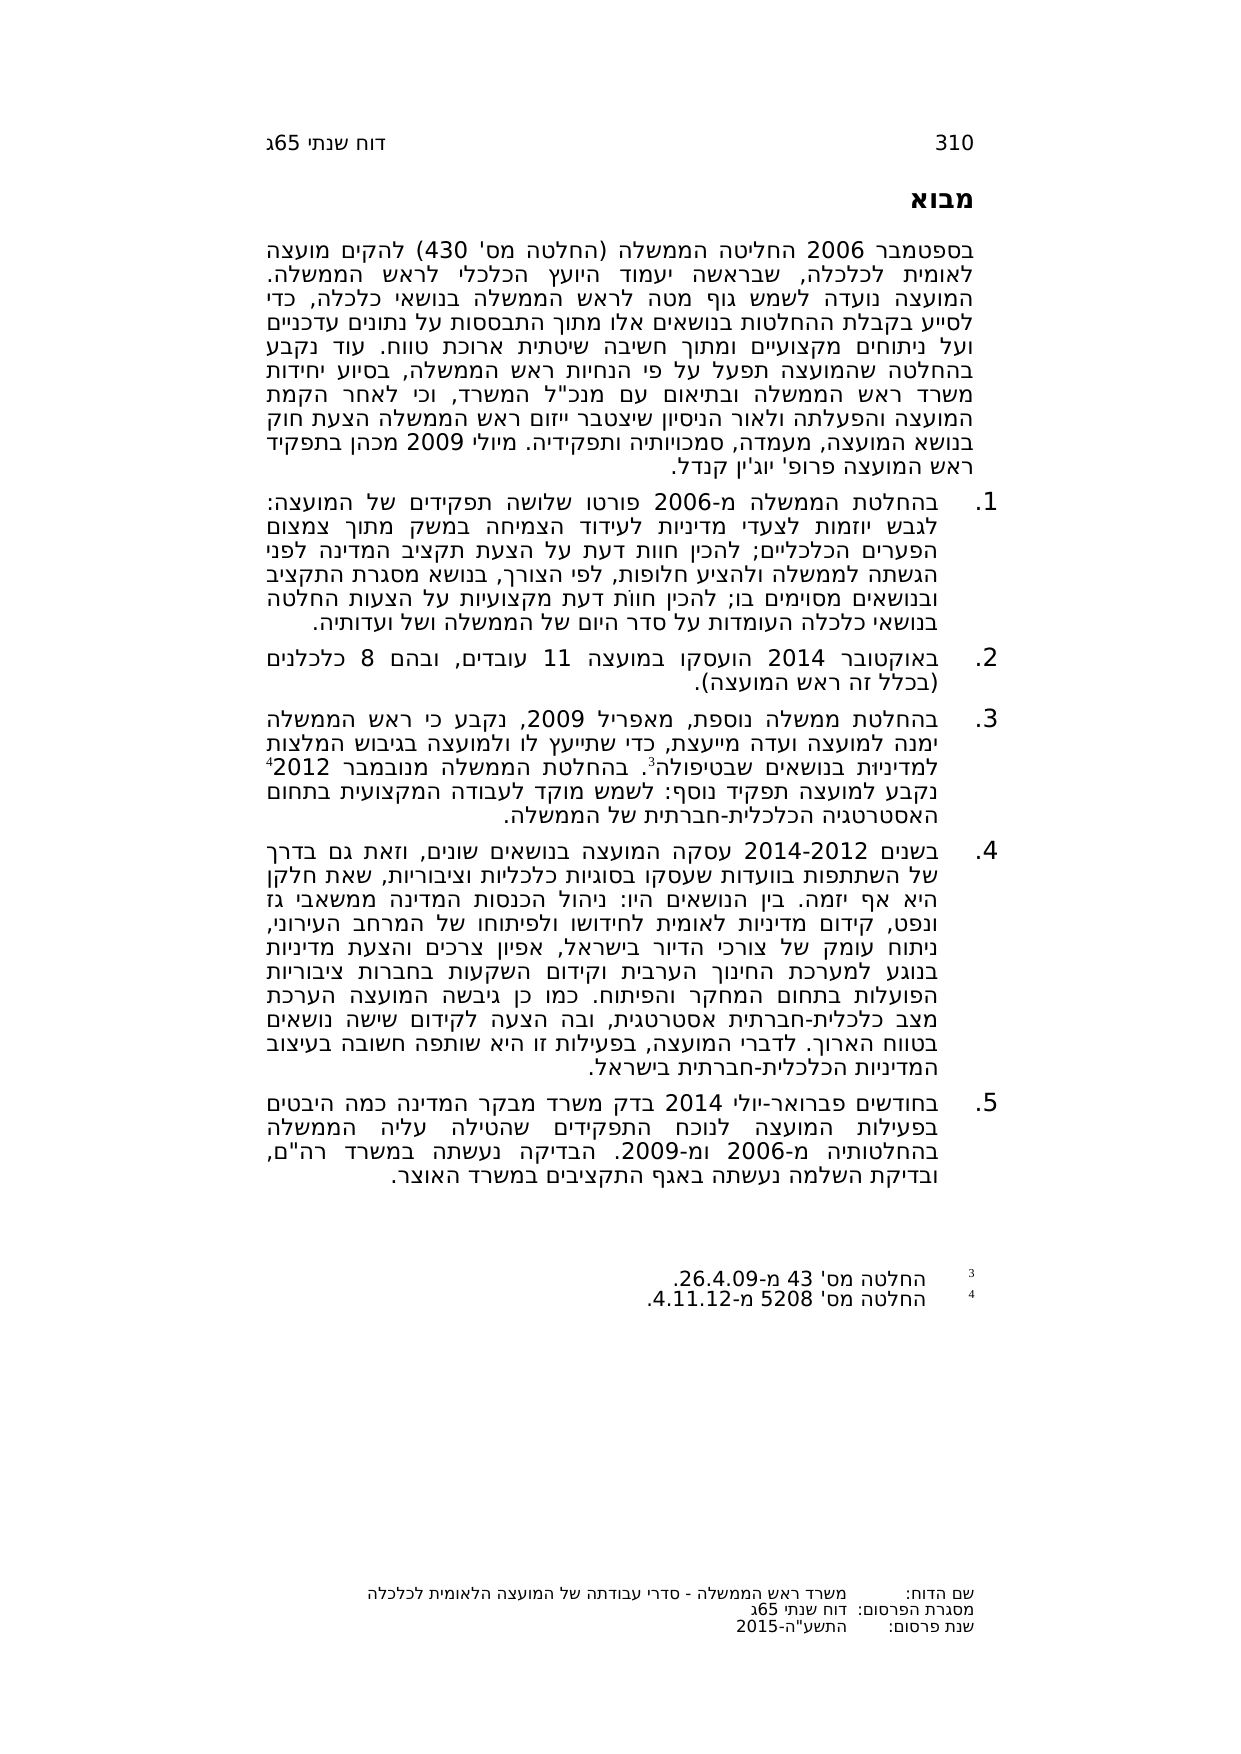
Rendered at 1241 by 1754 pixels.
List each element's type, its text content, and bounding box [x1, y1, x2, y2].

list בהחלטת הממשלה מ-2006 פורטו שלושה תפקידים של המועצה: לגבש יוזמות לצעדי מדיניות לעידוד הצמיחה במשק מתוך צמצום הפערים הכלכליים; להכין חוות דעת על הצעת תקציב המדינה לפני הגשתה לממשלה ולהציע חלופות, לפי הצורך, בנושא מסגרת התקציב ובנושאים מסוימים בו; להכין חווֹת דעת מקצועיות על הצעות החלטה בנושאי כלכלה העומדות על סדר היום של הממשלה ושל ועדותיה. [266, 491, 974, 635]
list בהחלטת ממשלה נוספת, מאפריל 2009, נקבע כי ראש הממשלה ימנה למועצה ועדה מייעצת, כדי שתייעץ לו ולמועצה בגיבוש המלצות למדיניוּת בנושאים שבטיפולה. בהחלטת הממשלה מנובמבר 2012 נקבע למועצה תפקיד נוסף: לשמש מוקד לעבודה המקצועית בתחום האסטרטגיה הכלכלית-חברתית של הממשלה. [266, 708, 974, 828]
text מבוא [266, 183, 974, 214]
text בספטמבר 2006 החליטה הממשלה (החלטה מס' 430) להקים מועצה לאומית לכלכלה, שבראשה יעמוד היועץ הכלכלי לראש הממשלה. המועצה נועדה לשמש גוף מטה לראש הממשלה בנושאי כלכלה, כדי לסייע בקבלת ההחלטות בנושאים אלו מתוך התבססות על נתונים עדכניים ועל ניתוחים מקצועיים ומתוך חשיבה שיטתית ארוכת טווח. עוד נקבע בהחלטה שהמועצה תפעל על פי הנחיות ראש הממשלה, בסיוע יחידות משרד ראש הממשלה ובתיאום עם מנכ"ל המשרד, וכי לאחר הקמת המועצה והפעלתה ולאור הניסיון שיצטבר ייזום ראש הממשלה הצעת חוק בנושא המועצה, מעמדה, סמכויותיה ותפקידיה. מיולי 2009 מכהן בתפקיד ראש המועצה פרופ' יוג'ין קנדל. [266, 239, 974, 479]
list בשנים 2014-2012 עסקה המועצה בנושאים שונים, וזאת גם בדרך של השתתפות בוועדות שעסקו בסוגיות כלכליות וציבוריות, שאת חלקן היא אף יזמה. בין הנושאים היו: ניהול הכנסות המדינה ממשאבי גז ונפט, קידום מדיניות לאומית לחידושו ולפיתוחו של המרחב העירוני, ניתוח עומק של צורכי הדיור בישראל, אפיון צרכים והצעת מדיניות בנוגע למערכת החינוך הערבית וקידום השקעות בחברות ציבוריות הפועלות בתחום המחקר והפיתוח. כמו כן גיבשה המועצה הערכת מצב כלכלית-חברתית אסטרטגית, ובה הצעה לקידום שישה נושאים בטווח הארוך. לדברי המועצה, בפעילות זו היא שותפה חשובה בעיצוב המדיניות הכלכלית-חברתית בישראל. [266, 840, 974, 1080]
list בחודשים פברואר-יולי 2014 בדק משרד מבקר המדינה כמה היבטים בפעילות המועצה לנוכח התפקידים שהטילה עליה הממשלה בהחלטותיה מ-2006 ומ-2009. הבדיקה נעשתה במשרד רה"ם, ובדיקת השלמה נעשתה באגף התקציבים במשרד האוצר. [266, 1092, 974, 1188]
list באוקטובר 2014 הועסקו במועצה 11 עובדים, ובהם 8 כלכלנים (בכלל זה ראש המועצה). [266, 648, 974, 696]
